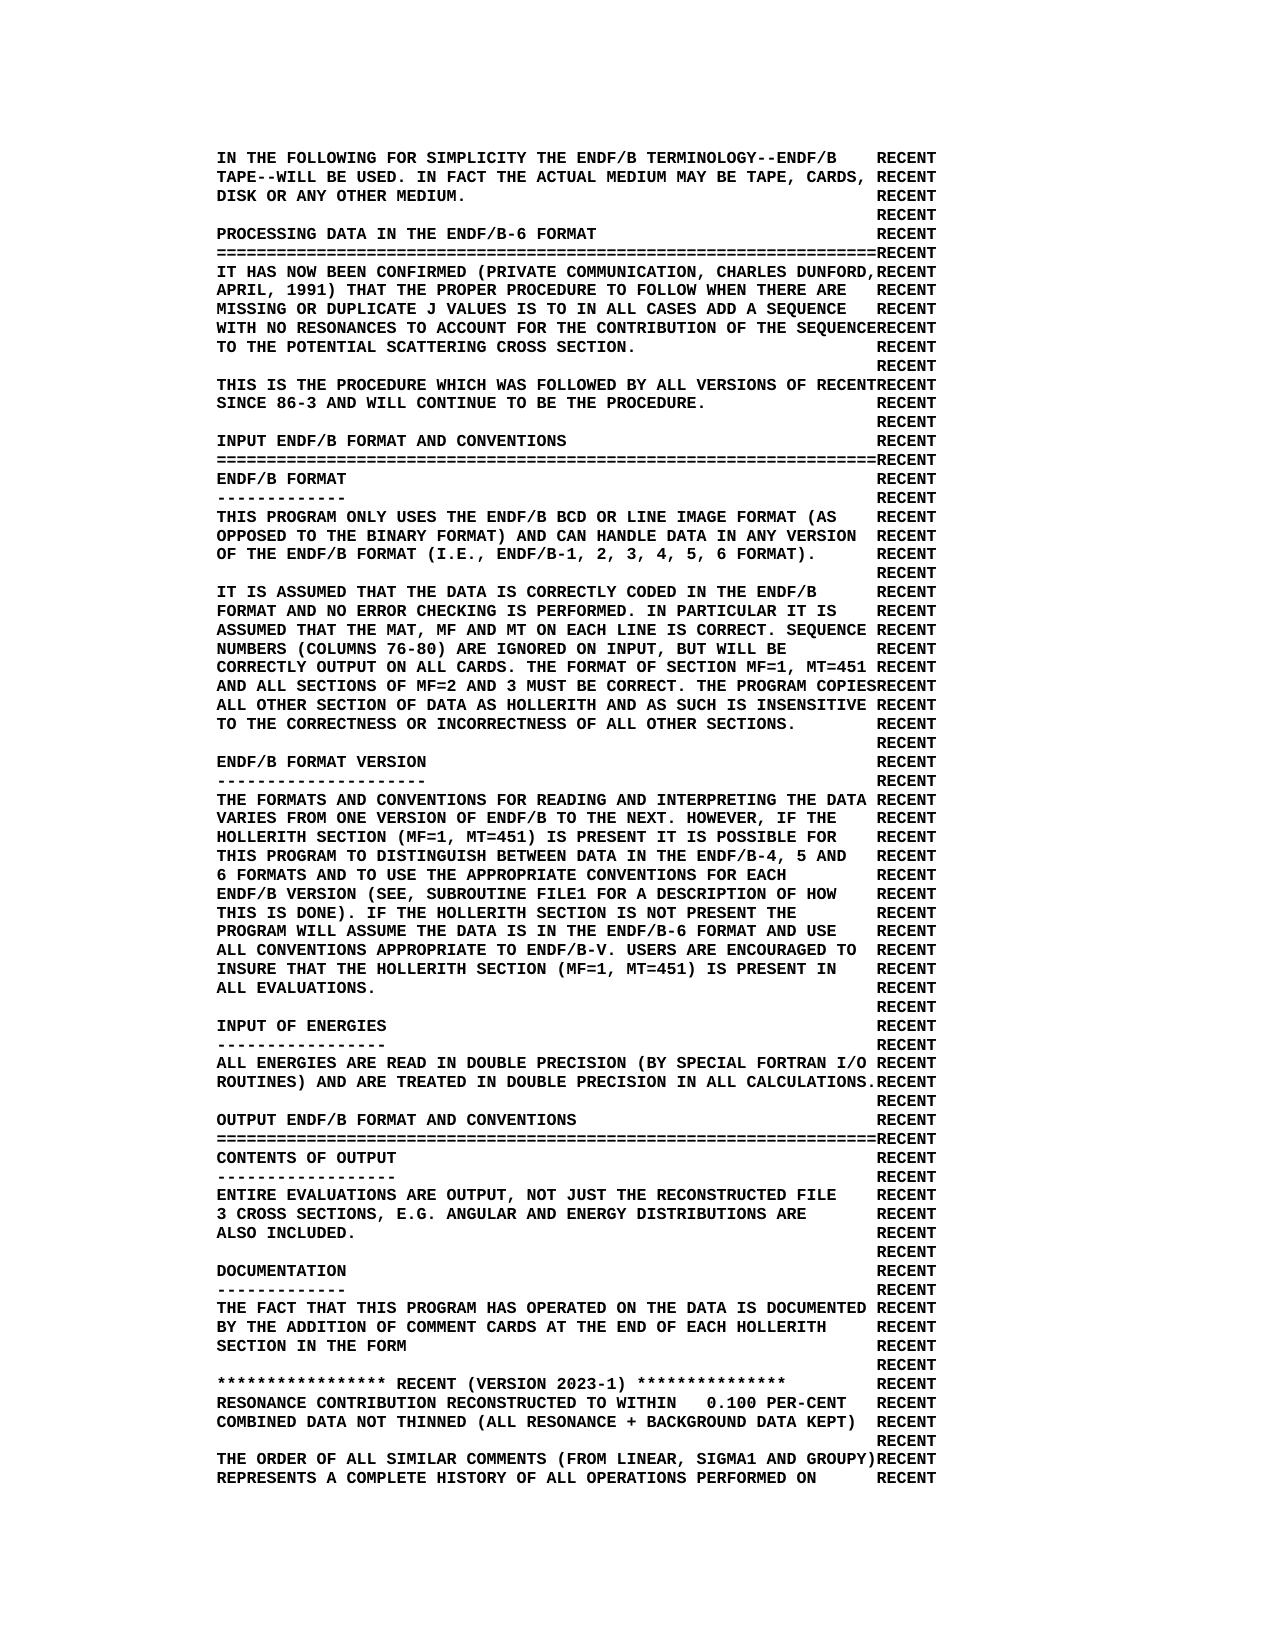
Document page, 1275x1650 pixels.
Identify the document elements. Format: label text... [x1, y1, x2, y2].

text RECENT [156, 1357, 1118, 1376]
text ----------------- RECENT [156, 1036, 1118, 1055]
text DISK OR ANY OTHER MEDIUM. RECENT [156, 188, 1118, 207]
text RECENT [156, 207, 1118, 225]
text ENDF/B FORMAT RECENT [156, 471, 1118, 489]
text WITH NO RESONANCES TO ACCOUNT FOR THE CONTRIBUTION OF THE SEQUENCERECENT [156, 320, 1118, 338]
text ROUTINES) AND ARE TREATED IN DOUBLE PRECISION IN ALL CALCULATIONS.RECENT [156, 1074, 1118, 1093]
text INPUT OF ENERGIES RECENT [156, 1017, 1118, 1036]
text INPUT ENDF/B FORMAT AND CONVENTIONS RECENT [156, 433, 1118, 452]
text RECENT [156, 357, 1118, 376]
text OF THE ENDF/B FORMAT (I.E., ENDF/B-1, 2, 3, 4, 5, 6 FORMAT). RECENT [156, 546, 1118, 565]
text ==================================================================RECENT [156, 452, 1118, 471]
text ENDF/B VERSION (SEE, SUBROUTINE FILE1 FOR A DESCRIPTION OF HOW RECENT [156, 885, 1118, 904]
text ALL CONVENTIONS APPROPRIATE TO ENDF/B-V. USERS ARE ENCOURAGED TO RECENT [156, 942, 1118, 961]
text CORRECTLY OUTPUT ON ALL CARDS. THE FORMAT OF SECTION MF=1, MT=451 RECENT [156, 659, 1118, 678]
text RECENT [156, 414, 1118, 433]
text BY THE ADDITION OF COMMENT CARDS AT THE END OF EACH HOLLERITH RECENT [156, 1319, 1118, 1338]
text ENTIRE EVALUATIONS ARE OUTPUT, NOT JUST THE RECONSTRUCTED FILE RECENT [156, 1187, 1118, 1206]
text RECENT [156, 1093, 1118, 1112]
text THE FORMATS AND CONVENTIONS FOR READING AND INTERPRETING THE DATA RECENT [156, 791, 1118, 810]
text TAPE--WILL BE USED. IN FACT THE ACTUAL MEDIUM MAY BE TAPE, CARDS, RECENT [156, 169, 1118, 188]
text RECENT [156, 1432, 1118, 1451]
text ALL EVALUATIONS. RECENT [156, 979, 1118, 998]
text IN THE FOLLOWING FOR SIMPLICITY THE ENDF/B TERMINOLOGY--ENDF/B RECENT [156, 150, 1118, 169]
text VARIES FROM ONE VERSION OF ENDF/B TO THE NEXT. HOWEVER, IF THE RECENT [156, 810, 1118, 829]
text COMBINED DATA NOT THINNED (ALL RESONANCE + BACKGROUND DATA KEPT) RECENT [156, 1413, 1118, 1432]
text 6 FORMATS AND TO USE THE APPROPRIATE CONVENTIONS FOR EACH RECENT [156, 866, 1118, 885]
text RECENT [156, 565, 1118, 584]
text SINCE 86-3 AND WILL CONTINUE TO BE THE PROCEDURE. RECENT [156, 395, 1118, 414]
text OPPOSED TO THE BINARY FORMAT) AND CAN HANDLE DATA IN ANY VERSION RECENT [156, 527, 1118, 546]
text MISSING OR DUPLICATE J VALUES IS TO IN ALL CASES ADD A SEQUENCE RECENT [156, 301, 1118, 320]
text IT IS ASSUMED THAT THE DATA IS CORRECTLY CODED IN THE ENDF/B RECENT [156, 584, 1118, 602]
text PROGRAM WILL ASSUME THE DATA IS IN THE ENDF/B-6 FORMAT AND USE RECENT [156, 923, 1118, 942]
text --------------------- RECENT [156, 772, 1118, 791]
text 3 CROSS SECTIONS, E.G. ANGULAR AND ENERGY DISTRIBUTIONS ARE RECENT [156, 1206, 1118, 1225]
text ALL OTHER SECTION OF DATA AS HOLLERITH AND AS SUCH IS INSENSITIVE RECENT [156, 697, 1118, 716]
text ==================================================================RECENT [156, 1130, 1118, 1149]
text ASSUMED THAT THE MAT, MF AND MT ON EACH LINE IS CORRECT. SEQUENCE RECENT [156, 621, 1118, 640]
text RECENT [156, 734, 1118, 753]
text HOLLERITH SECTION (MF=1, MT=451) IS PRESENT IT IS POSSIBLE FOR RECENT [156, 829, 1118, 848]
text THIS IS THE PROCEDURE WHICH WAS FOLLOWED BY ALL VERSIONS OF RECENTRECENT [156, 376, 1118, 395]
text PROCESSING DATA IN THE ENDF/B-6 FORMAT RECENT [156, 225, 1118, 244]
text APRIL, 1991) THAT THE PROPER PROCEDURE TO FOLLOW WHEN THERE ARE RECENT [156, 282, 1118, 301]
text THE ORDER OF ALL SIMILAR COMMENTS (FROM LINEAR, SIGMA1 AND GROUPY)RECENT [156, 1451, 1118, 1470]
text THE FACT THAT THIS PROGRAM HAS OPERATED ON THE DATA IS DOCUMENTED RECENT [156, 1300, 1118, 1319]
text AND ALL SECTIONS OF MF=2 AND 3 MUST BE CORRECT. THE PROGRAM COPIESRECENT [156, 678, 1118, 697]
text THIS PROGRAM ONLY USES THE ENDF/B BCD OR LINE IMAGE FORMAT (AS RECENT [156, 508, 1118, 527]
text TO THE POTENTIAL SCATTERING CROSS SECTION. RECENT [156, 338, 1118, 357]
text THIS PROGRAM TO DISTINGUISH BETWEEN DATA IN THE ENDF/B-4, 5 AND RECENT [156, 848, 1118, 866]
text ------------- RECENT [156, 1281, 1118, 1300]
text REPRESENTS A COMPLETE HISTORY OF ALL OPERATIONS PERFORMED ON RECENT [156, 1470, 1118, 1489]
text INSURE THAT THE HOLLERITH SECTION (MF=1, MT=451) IS PRESENT IN RECENT [156, 961, 1118, 979]
text THIS IS DONE). IF THE HOLLERITH SECTION IS NOT PRESENT THE RECENT [156, 904, 1118, 923]
text ------------------ RECENT [156, 1168, 1118, 1187]
text CONTENTS OF OUTPUT RECENT [156, 1149, 1118, 1168]
text NUMBERS (COLUMNS 76-80) ARE IGNORED ON INPUT, BUT WILL BE RECENT [156, 640, 1118, 659]
text RECENT [156, 1243, 1118, 1262]
text OUTPUT ENDF/B FORMAT AND CONVENTIONS RECENT [156, 1112, 1118, 1130]
text DOCUMENTATION RECENT [156, 1262, 1118, 1281]
text ALSO INCLUDED. RECENT [156, 1225, 1118, 1243]
text TO THE CORRECTNESS OR INCORRECTNESS OF ALL OTHER SECTIONS. RECENT [156, 716, 1118, 734]
text ***************** RECENT (VERSION 2023-1) *************** RECENT [156, 1376, 1118, 1394]
text ------------- RECENT [156, 489, 1118, 508]
text SECTION IN THE FORM RECENT [156, 1338, 1118, 1357]
text ALL ENERGIES ARE READ IN DOUBLE PRECISION (BY SPECIAL FORTRAN I/O RECENT [156, 1055, 1118, 1074]
text ENDF/B FORMAT VERSION RECENT [156, 753, 1118, 772]
text RESONANCE CONTRIBUTION RECONSTRUCTED TO WITHIN 0.100 PER-CENT RECENT [156, 1394, 1118, 1413]
text FORMAT AND NO ERROR CHECKING IS PERFORMED. IN PARTICULAR IT IS RECENT [156, 602, 1118, 621]
text IT HAS NOW BEEN CONFIRMED (PRIVATE COMMUNICATION, CHARLES DUNFORD,RECENT [156, 263, 1118, 282]
text RECENT [156, 998, 1118, 1017]
text ==================================================================RECENT [156, 244, 1118, 263]
